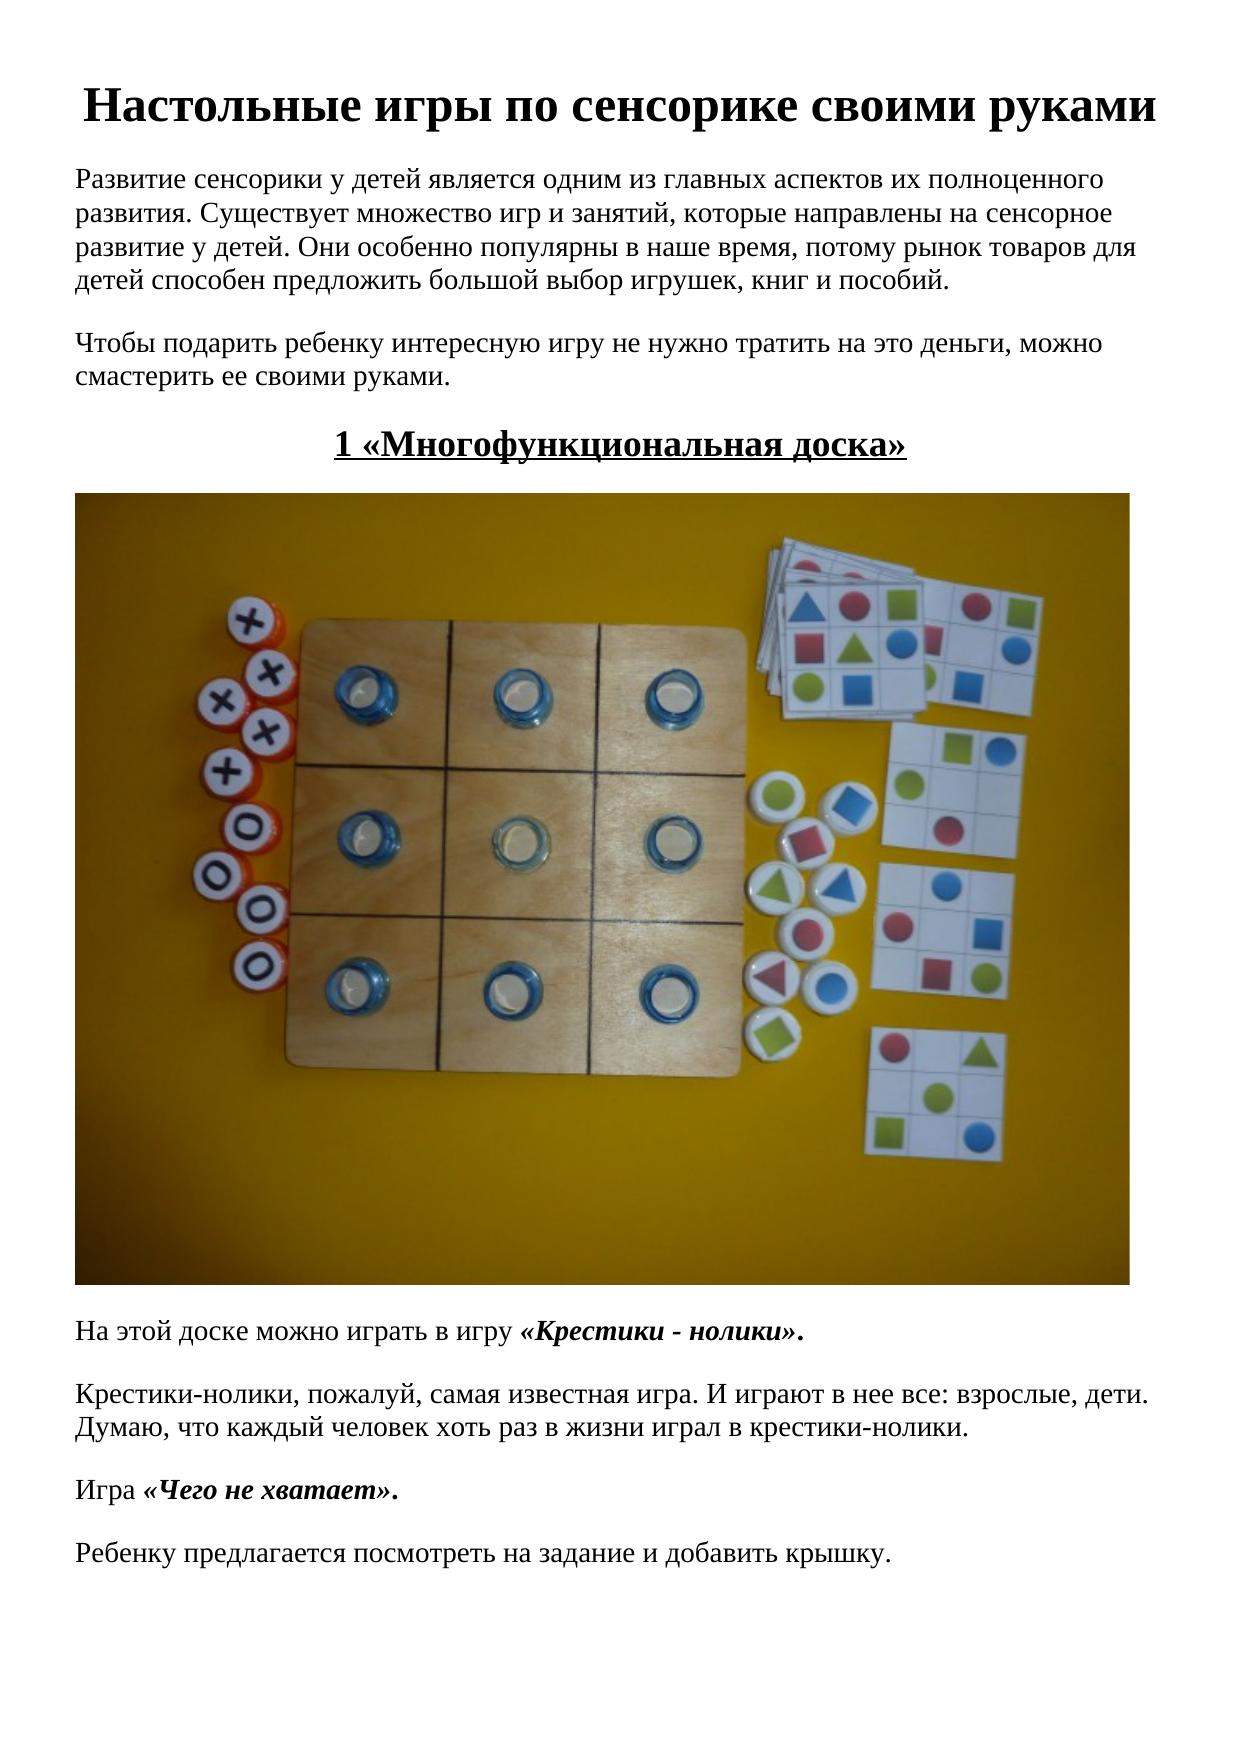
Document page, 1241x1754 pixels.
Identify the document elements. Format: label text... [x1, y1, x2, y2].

text Ребенку предлагается посмотреть на задание и добавить крышку. [75, 1535, 1165, 1568]
text 1 «Многофункциональная доска» [75, 421, 1165, 464]
text Игра «Чего не хватает». [75, 1472, 1165, 1506]
text На этой доске можно играть в игру «Крестики - нолики». [75, 1313, 1165, 1347]
text Крестики-нолики, пожалуй, самая известная игра. И играют в нее все: взрослые, дети. Думаю, что каждый человек хоть раз в жизни играл в крестики-нолики. [75, 1376, 1165, 1443]
picture [75, 493, 1130, 1285]
text Настольные игры по сенсорике своими руками [75, 75, 1165, 132]
text Развитие сенсорики у детей является одним из главных аспектов их полноценного развития. Существует множество игр и занятий, которые направлены на сенсорное развитие у детей. Они особенно популярны в наше время, потому рынок товаров для детей способен предложить большой выбор игрушек, книг и пособий. [75, 162, 1165, 296]
text Чтобы подарить ребенку интересную игру не нужно тратить на это деньги, можно смастерить ее своими руками. [75, 325, 1165, 392]
